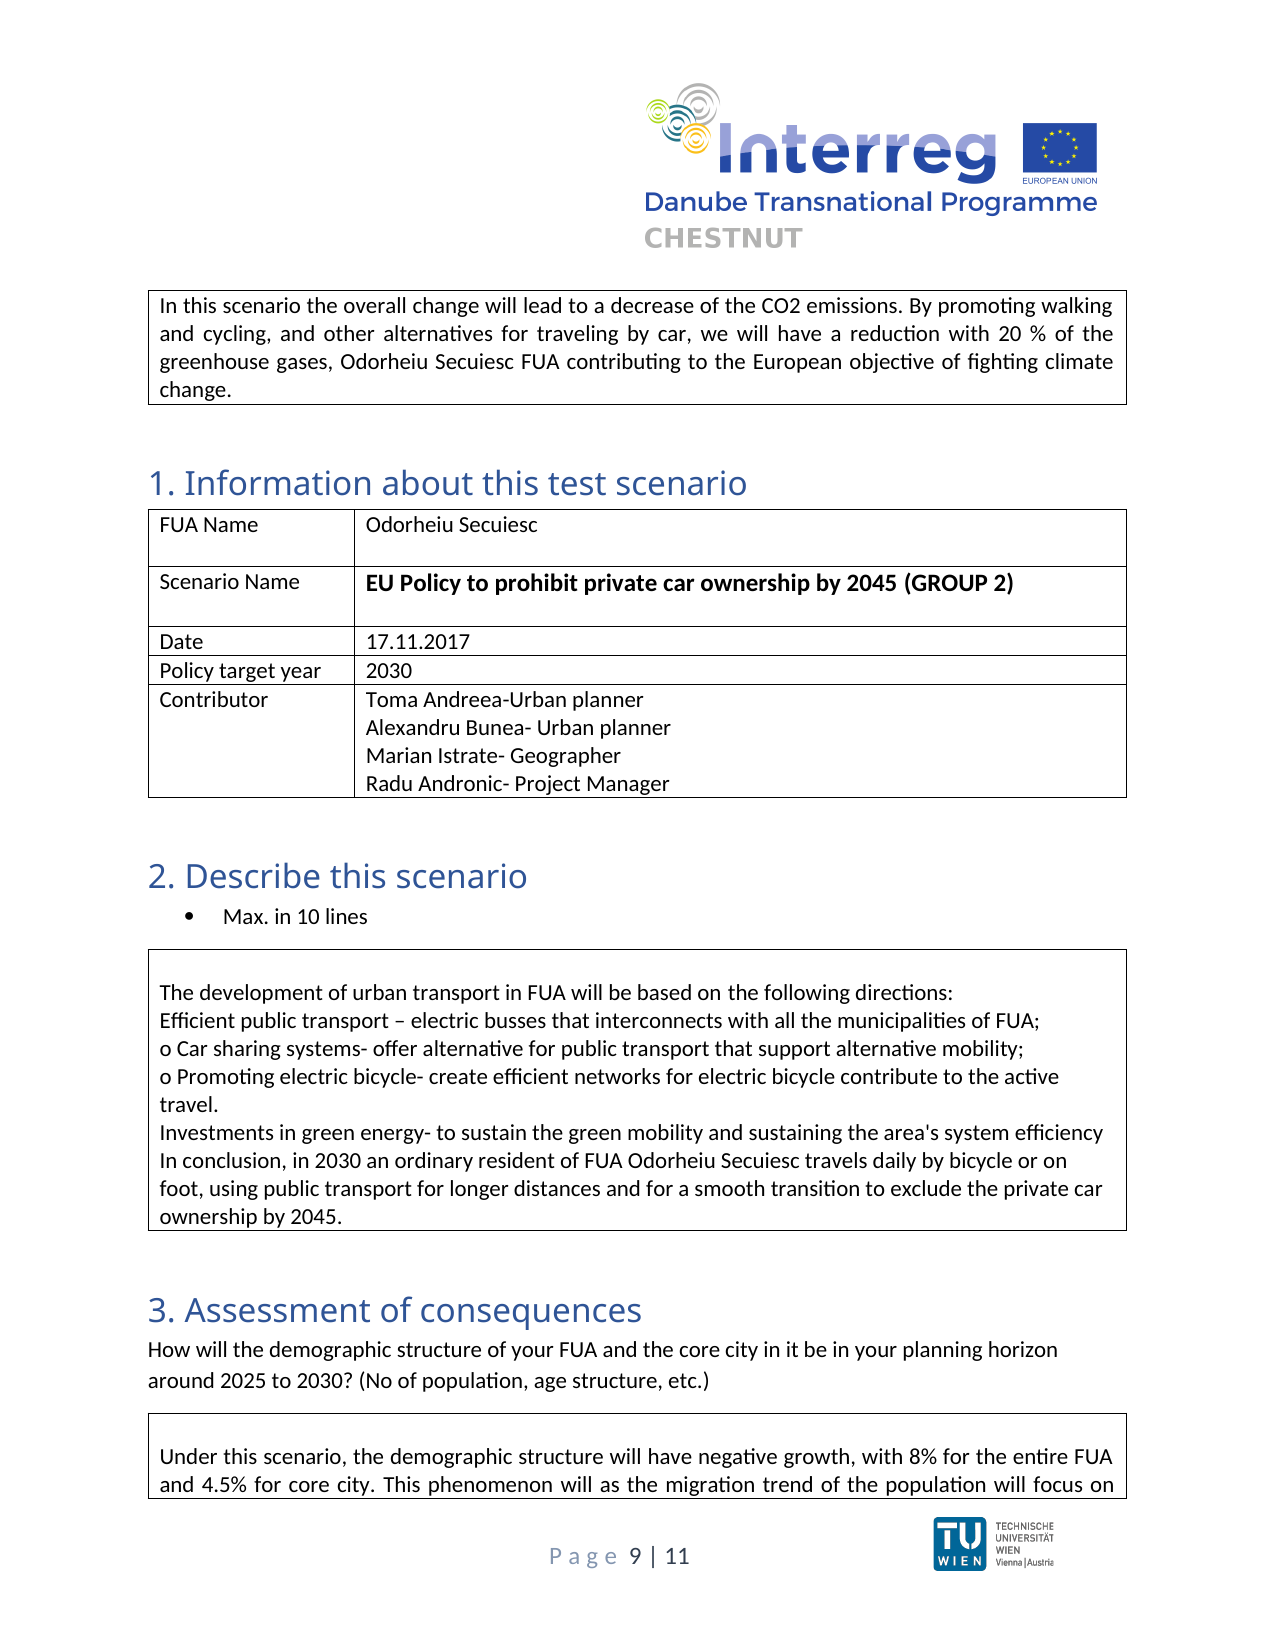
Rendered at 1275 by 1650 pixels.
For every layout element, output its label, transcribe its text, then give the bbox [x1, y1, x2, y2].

list Max. in 10 lines [185, 902, 1127, 930]
picture [985, 1517, 1054, 1571]
table_cell 2030 [355, 656, 1126, 684]
table_cell Scenario Name [149, 567, 354, 626]
table_header FUA Name [149, 510, 354, 566]
picture [960, 1523, 969, 1548]
table_cell 17.11.2017 [355, 627, 1126, 655]
picture [972, 1523, 980, 1548]
picture [945, 1531, 950, 1548]
table_header In this scenario the overall change will lead to a decrease of the CO2 emissions. By promoting walking and cycling, and other alternatives for traveling by car, we will have a reduction with 20 % of the greenhouse gases, Odorheiu Secuiesc FUA contributing to the European objective of fighting climate change. [149, 291, 1126, 403]
table_cell EU Policy to prohibit private car ownership by 2045 (GROUP 2) [355, 567, 1126, 626]
subtitle 1. Information about this test scenario [148, 460, 1127, 505]
table_header The development of urban transport in FUA will be based on the following directions: Efficient public transport – electric busses that interconnects with all the municipalities of FUA; o Car sharing systems- offer alternative for public transport that support alternative mobility; o Promoting electric bicycle- create efficient networks for electric bicycle contribute to the active travel. Investments in green energy- to sustain the green mobility and sustaining the area's system efficiency In conclusion, in 2030 an ordinary resident of FUA Odorheiu Secuiesc travels daily by bicycle or on foot, using public transport for longer distances and for a smooth transition to exclude the private car ownership by 2045. [149, 950, 1126, 1230]
subtitle 2. Describe this scenario [148, 853, 1127, 899]
table_cell Toma Andreea-Urban planner Alexandru Bunea- Urban planner Marian Istrate- Geographer Radu Andronic- Project Manager [355, 685, 1126, 797]
table_cell Date [149, 627, 354, 655]
text How will the demographic structure of your FUA and the core city in it be in your planning horizon around 2025 to 2030? (No of population, age structure, etc.) [148, 1336, 1127, 1394]
table_cell Policy target year [149, 656, 354, 684]
table_header Odorheiu Secuiesc [355, 510, 1126, 566]
picture [625, 74, 1113, 262]
subtitle 3. Assessment of consequences [148, 1287, 1127, 1332]
picture [938, 1523, 956, 1528]
table_cell Contributor [149, 685, 354, 797]
